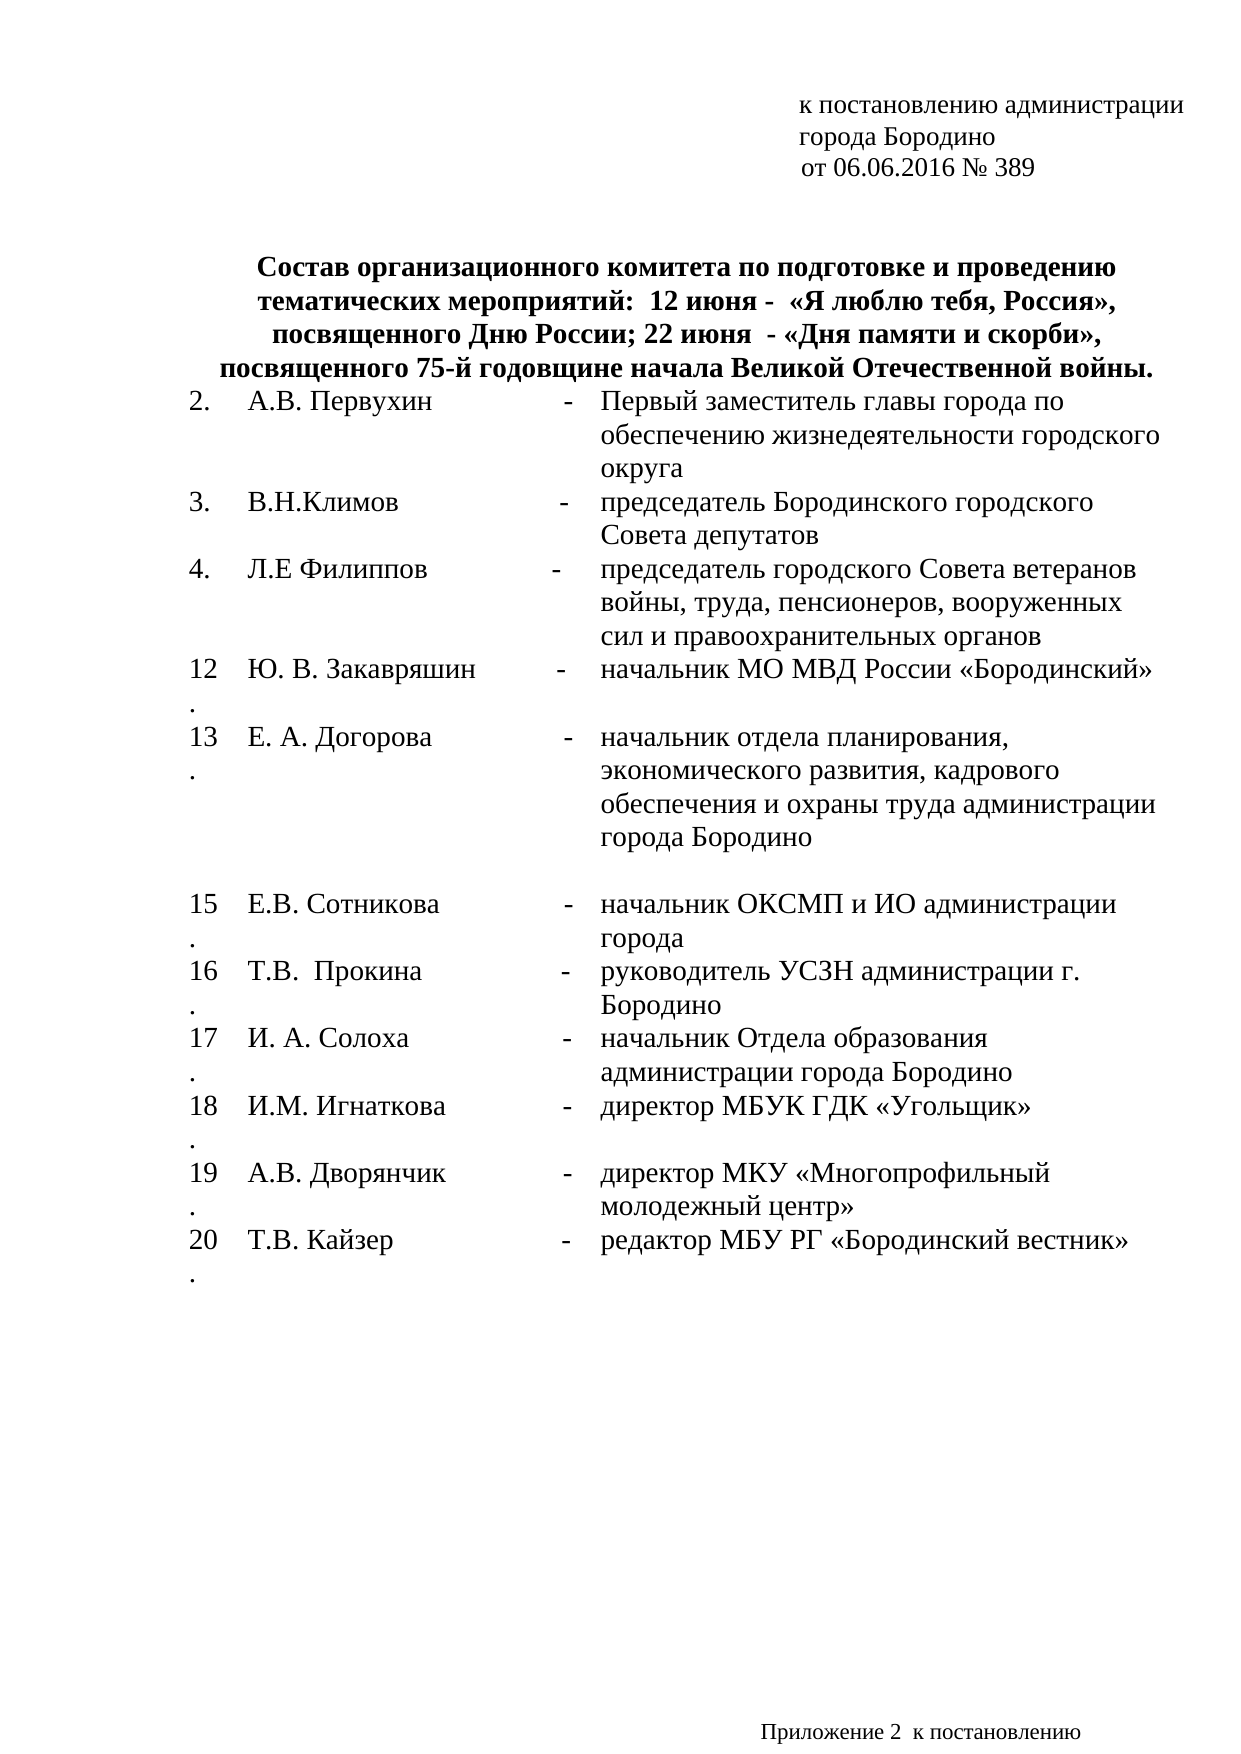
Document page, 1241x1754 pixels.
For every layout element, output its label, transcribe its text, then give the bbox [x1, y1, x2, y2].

table_cell Е.В. Сотникова - [236, 886, 589, 953]
table_cell директор МКУ «Многопрофильный молодежный центр» [589, 1155, 1174, 1222]
table_cell А.В. Дворянчик - [236, 1155, 589, 1222]
table_cell 18. [177, 1088, 236, 1155]
text Приложение 2 к постановлению [177, 1718, 1196, 1744]
text к постановлению администрации [177, 89, 1196, 120]
table_header А.В. Первухин - [236, 383, 589, 484]
table_cell 12. [177, 652, 236, 719]
table_cell Т.В. Прокина - [236, 954, 589, 1021]
table_cell Т.В. Кайзер - [236, 1222, 589, 1289]
table_header Первый заместитель главы города по обеспечению жизнедеятельности городского округа [589, 383, 1174, 484]
table_cell начальник Отдела образования администрации города Бородино [589, 1021, 1174, 1088]
table_cell 17. [177, 1021, 236, 1088]
table_cell 13. [177, 719, 236, 886]
table_cell начальник МО МВД России «Бородинский» [589, 652, 1174, 719]
table_cell председатель Бородинского городского Совета депутатов [589, 484, 1174, 551]
table_cell 16. [177, 954, 236, 1021]
table_cell 19. [177, 1155, 236, 1222]
table_cell В.Н.Климов - [236, 484, 589, 551]
table_cell Е. А. Догорова - [236, 719, 589, 886]
table_cell начальник отдела планирования, экономического развития, кадрового обеспечения и охраны труда администрации города Бородино [589, 719, 1174, 886]
text Состав организационного комитета по подготовке и проведению тематических мероприятий: 12 июня - «Я люблю тебя, Россия», посвященного Дню России; 22 июня - «Дня памяти и скорби», посвященного 75-й годовщине начала Великой Отечественной войны. [177, 249, 1196, 383]
table_cell 4. [177, 551, 236, 652]
table_header 2. [177, 383, 236, 484]
table_cell 15. [177, 886, 236, 953]
table_cell И.М. Игнаткова - [236, 1088, 589, 1155]
table_cell директор МБУК ГДК «Угольщик» [589, 1088, 1174, 1155]
table_cell редактор МБУ РГ «Бородинский вестник» [589, 1222, 1174, 1289]
text от 06.06.2016 № 389 [767, 151, 1196, 182]
table_cell И. А. Солоха - [236, 1021, 589, 1088]
table_cell Ю. В. Закавряшин - [236, 652, 589, 719]
table_cell председатель городского Совета ветеранов войны, труда, пенсионеров, вооруженных сил и правоохранительных органов [589, 551, 1174, 652]
table_cell начальник ОКСМП и ИО администрации города [589, 886, 1174, 953]
table_cell Л.Е Филиппов - [236, 551, 589, 652]
text города Бородино [177, 120, 1196, 151]
table_cell руководитель УСЗН администрации г. Бородино [589, 954, 1174, 1021]
table_cell 3. [177, 484, 236, 551]
table_cell 20. [177, 1222, 236, 1289]
